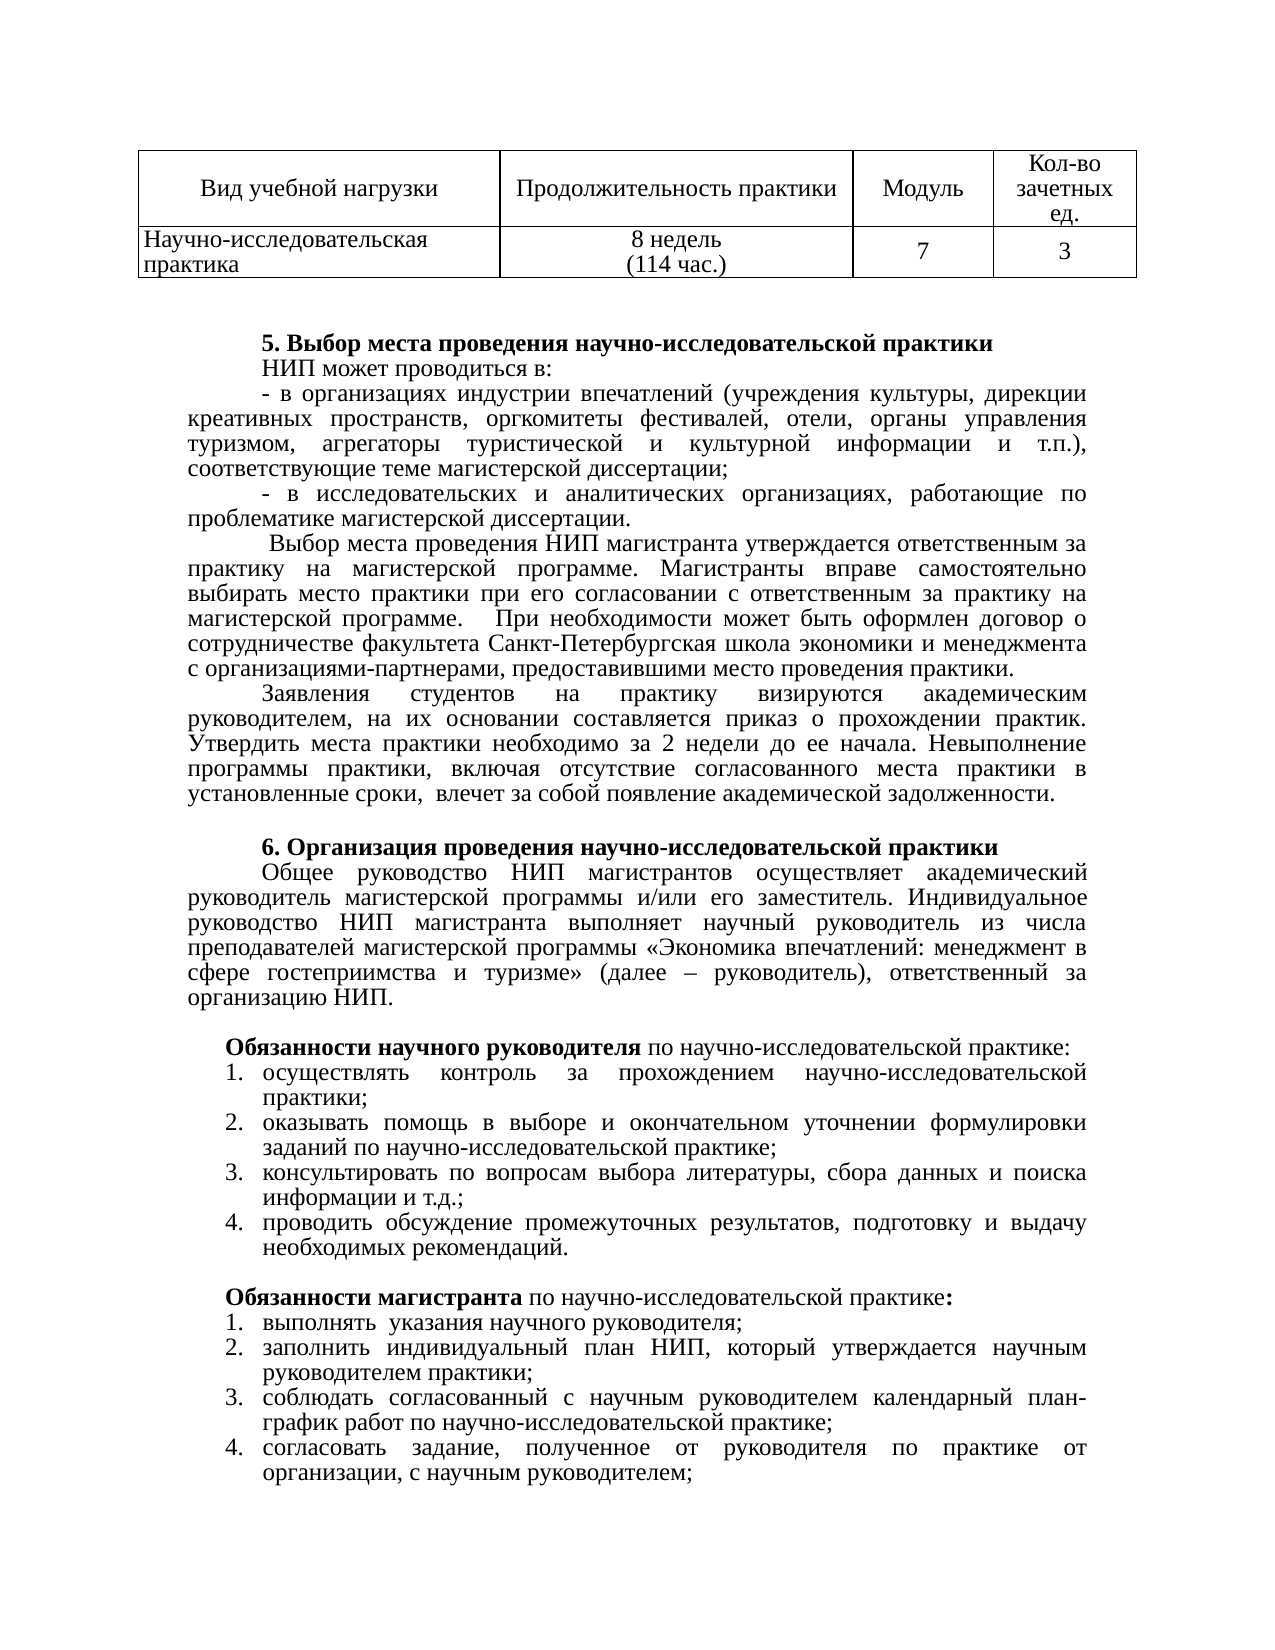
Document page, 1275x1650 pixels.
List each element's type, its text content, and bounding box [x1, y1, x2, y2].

list оказывать помощь в выборе и окончательном уточнении формулировки заданий по научно-исследовательской практике; [225, 1110, 1087, 1160]
text - в исследовательских и аналитических организациях, работающие по проблематике магистерской диссертации. [187, 481, 1087, 531]
text - в организациях индустрии впечатлений (учреждения культуры, дирекции креативных пространств, оргкомитеты фестивалей, отели, органы управления туризмом, агрегаторы туристической и культурной информации и т.п.), соответствующие теме магистерской диссертации; [187, 381, 1087, 481]
text 5. Выбор места проведения научно-исследовательской практики [187, 331, 1087, 356]
text Выбор места проведения НИП магистранта утверждается ответственным за практику на магистерской программе. Магистранты вправе самостоятельно выбирать место практики при его согласовании с ответственным за практику на магистерской программе. При необходимости может быть оформлен договор о сотрудничестве факультета Санкт-Петербургская школа экономики и менеджмента с организациями-партнерами, предоставившими место проведения практики. [187, 531, 1087, 681]
table_header Вид учебной нагрузки [139, 151, 499, 226]
table_cell 3 [994, 227, 1136, 277]
table_header Модуль [854, 151, 993, 226]
text НИП может проводиться в: [187, 356, 1087, 381]
table_header Кол-во зачетных ед. [994, 151, 1136, 226]
table_cell Научно-исследовательская практика [139, 227, 499, 277]
text Обязанности научного руководителя по научно-исследовательской практике: [225, 1035, 1087, 1060]
text 6. Организация проведения научно-исследовательской практики [187, 835, 1087, 860]
list выполнять указания научного руководителя; [225, 1310, 1087, 1335]
table_header Продолжительность практики [501, 151, 852, 226]
text Заявления студентов на практику визируются академическим руководителем, на их основании составляется приказ о прохождении практик. Утвердить места практики необходимо за 2 недели до ее начала. Невыполнение программы практики, включая отсутствие согласованного места практики в установленные сроки, влечет за собой появление академической задолженности. [187, 681, 1087, 806]
table_cell 8 недель (114 час.) [501, 227, 852, 277]
text Обязанности магистранта по научно-исследовательской практике: [187, 1285, 1087, 1310]
text Общее руководство НИП магистрантов осуществляет академический руководитель магистерской программы и/или его заместитель. Индивидуальное руководство НИП магистранта выполняет научный руководитель из числа преподавателей магистерской программы «Экономика впечатлений: менеджмент в сфере гостеприимства и туризме» (далее – руководитель), ответственный за организацию НИП. [187, 860, 1087, 1010]
list заполнить индивидуальный план НИП, который утверждается научным руководителем практики; [225, 1335, 1087, 1385]
list консультировать по вопросам выбора литературы, сбора данных и поиска информации и т.д.; [225, 1160, 1087, 1210]
table_cell 7 [854, 227, 993, 277]
list проводить обсуждение промежуточных результатов, подготовку и выдачу необходимых рекомендаций. [225, 1210, 1087, 1260]
list осуществлять контроль за прохождением научно-исследовательской практики; [225, 1060, 1087, 1110]
list согласовать задание, полученное от руководителя по практике от организации, с научным руководителем; [225, 1435, 1087, 1485]
list соблюдать согласованный с научным руководителем календарный план-график работ по научно-исследовательской практике; [225, 1385, 1087, 1435]
